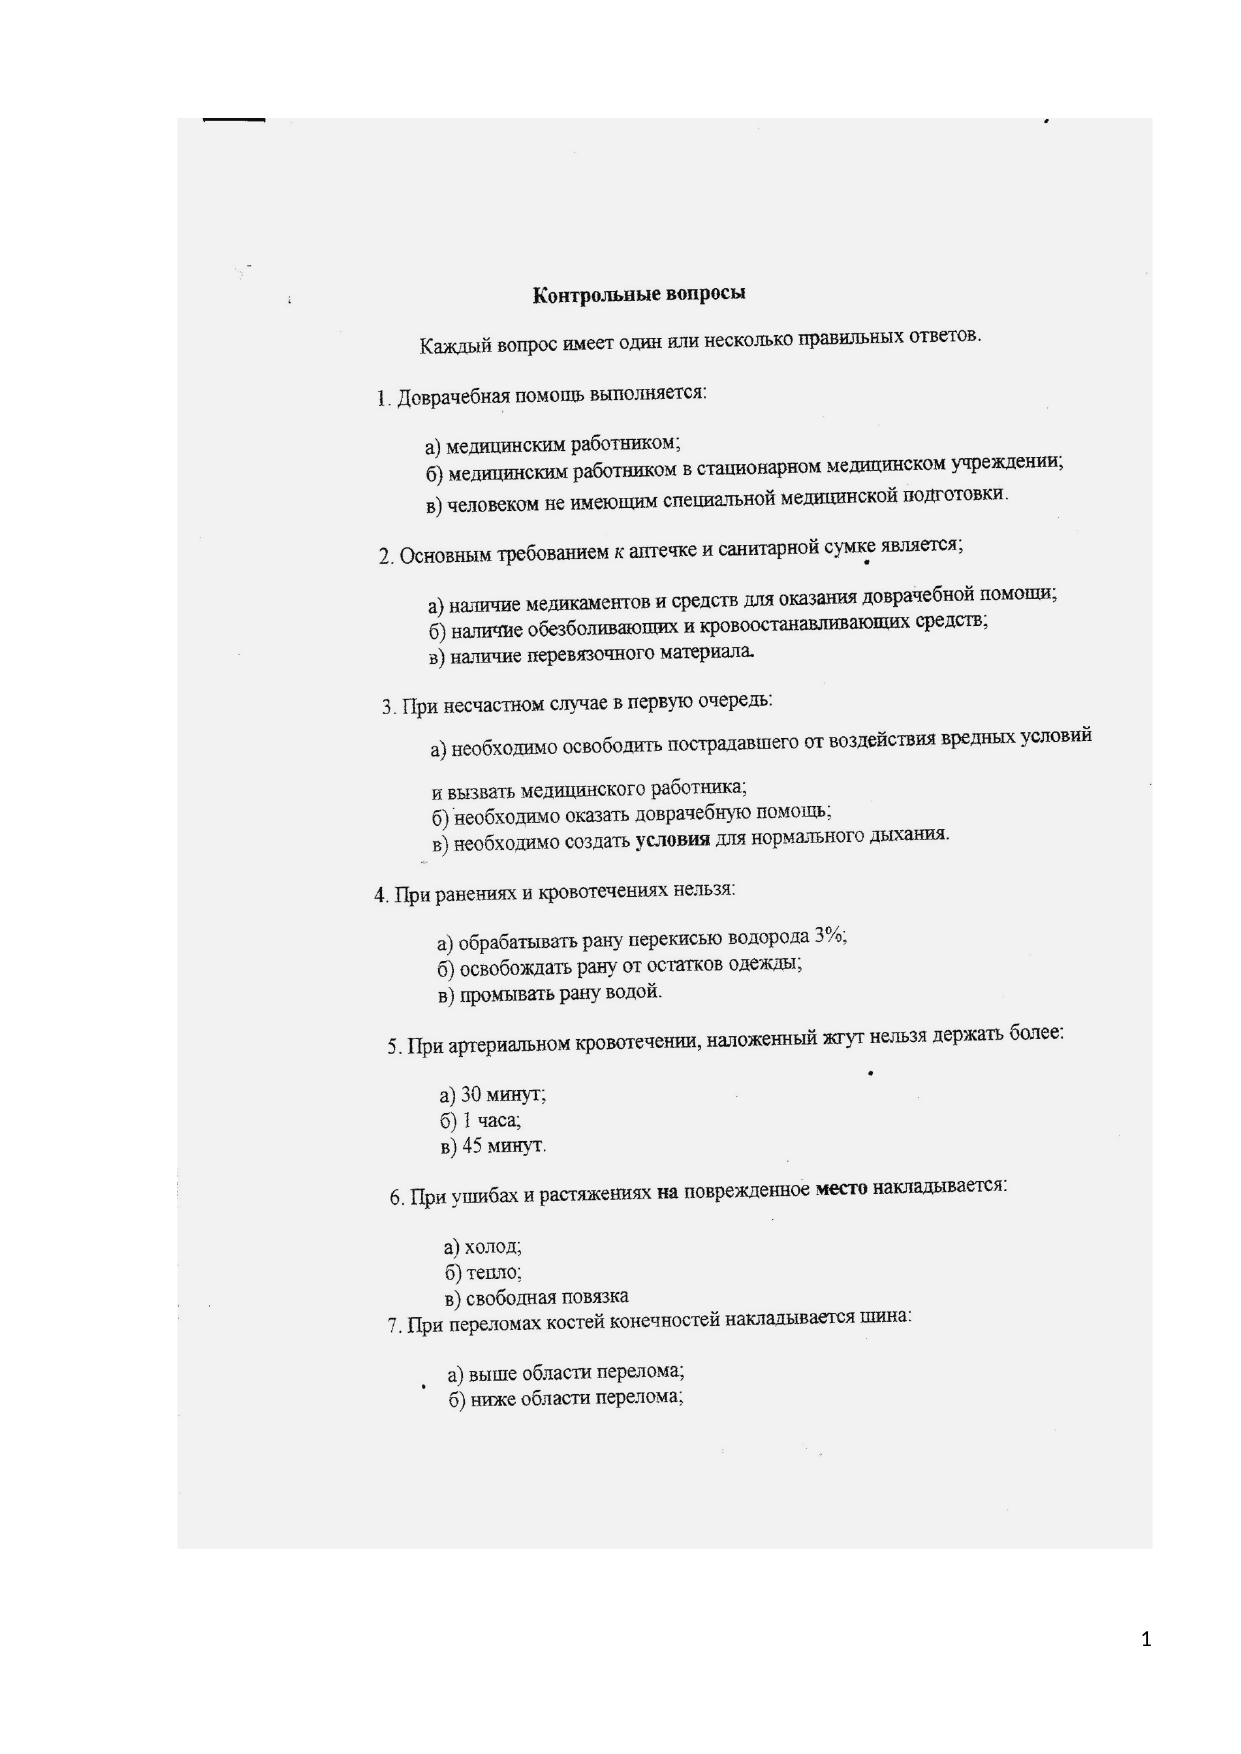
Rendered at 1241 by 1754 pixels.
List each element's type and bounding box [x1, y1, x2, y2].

picture [177, 118, 1153, 1549]
